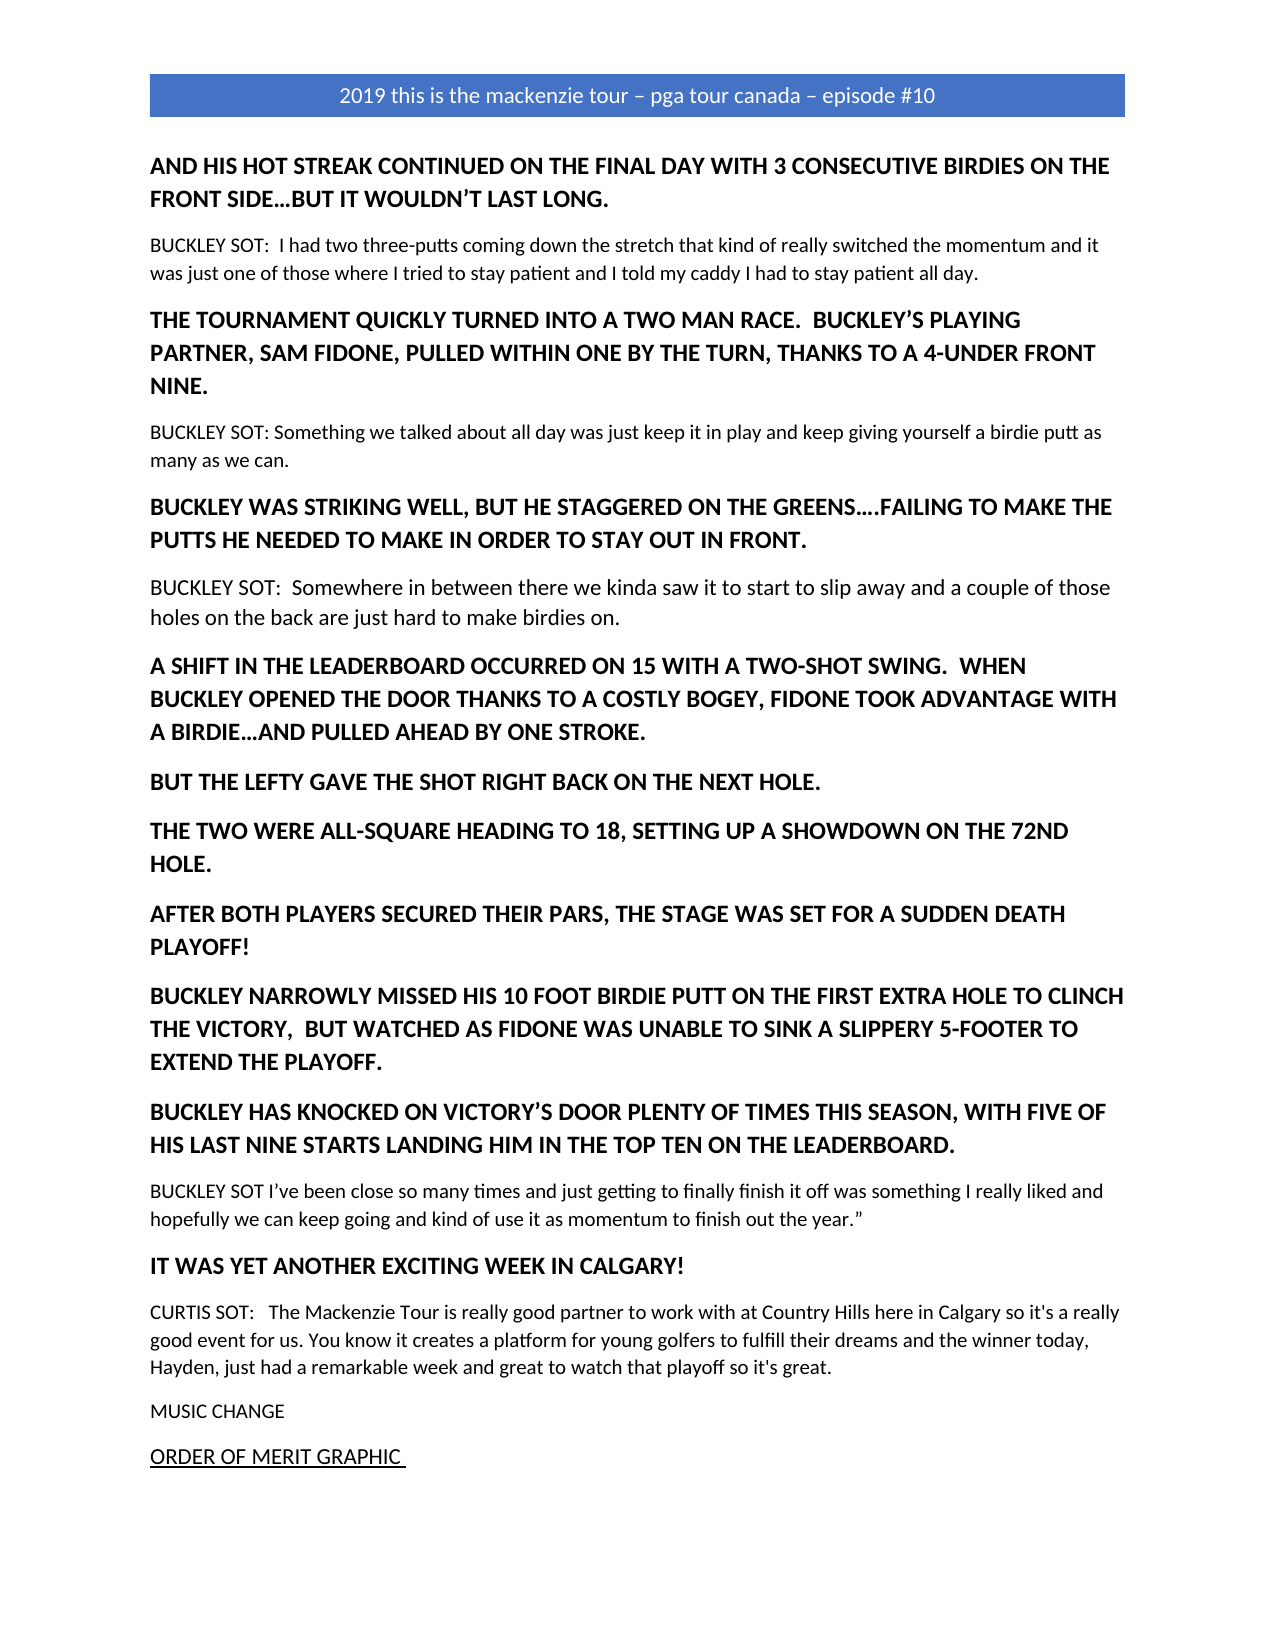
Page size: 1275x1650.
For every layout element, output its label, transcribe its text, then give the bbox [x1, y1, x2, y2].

text MUSIC CHANGE [150, 1398, 1125, 1424]
text THE TOURNAMENT QUICKLY TURNED INTO A TWO MAN RACE. BUCKLEY’S PLAYING PARTNER, SAM FIDONE, PULLED WITHIN ONE BY THE TURN, THANKS TO A 4-UNDER FRONT NINE. [150, 304, 1125, 400]
text CURTIS SOT: The Mackenzie Tour is really good partner to work with at Country Hills here in Calgary so it's a really good event for us. You know it creates a platform for young golfers to fulfill their dreams and the winner today, Hayden, just had a remarkable week and great to watch that playoff so it's great. [150, 1299, 1125, 1379]
text BUCKLEY WAS STRIKING WELL, BUT HE STAGGERED ON THE GREENS….FAILING TO MAKE THE PUTTS HE NEEDED TO MAKE IN ORDER TO STAY OUT IN FRONT. [150, 491, 1125, 554]
text AND HIS HOT STREAK CONTINUED ON THE FINAL DAY WITH 3 CONSECUTIVE BIRDIES ON THE FRONT SIDE…BUT IT WOULDN’T LAST LONG. [150, 150, 1125, 213]
text A SHIFT IN THE LEADERBOARD OCCURRED ON 15 WITH A TWO-SHOT SWING. WHEN BUCKLEY OPENED THE DOOR THANKS TO A COSTLY BOGEY, FIDONE TOOK ADVANTAGE WITH A BIRDIE…AND PULLED AHEAD BY ONE STROKE. [150, 650, 1125, 747]
text IT WAS YET ANOTHER EXCITING WEEK IN CALGARY! [150, 1250, 1125, 1280]
text ORDER OF MERIT GRAPHIC [150, 1442, 1125, 1470]
text BUCKLEY SOT: Somewhere in between there we kinda saw it to start to slip away and a couple of those holes on the back are just hard to make birdies on. [150, 573, 1125, 632]
text BUCKLEY HAS KNOCKED ON VICTORY’S DOOR PLENTY OF TIMES THIS SEASON, WITH FIVE OF HIS LAST NINE STARTS LANDING HIM IN THE TOP TEN ON THE LEADERBOARD. [150, 1096, 1125, 1159]
text BUCKLEY NARROWLY MISSED HIS 10 FOOT BIRDIE PUTT ON THE FIRST EXTRA HOLE TO CLINCH THE VICTORY, BUT WATCHED AS FIDONE WAS UNABLE TO SINK A SLIPPERY 5-FOOTER TO EXTEND THE PLAYOFF. [150, 980, 1125, 1077]
text BUCKLEY SOT: I had two three-putts coming down the stretch that kind of really switched the momentum and it was just one of those where I tried to stay patient and I told my caddy I had to stay patient all day. [150, 232, 1125, 285]
text THE TWO WERE ALL-SQUARE HEADING TO 18, SETTING UP A SHOWDOWN ON THE 72ND HOLE. [150, 815, 1125, 879]
text AFTER BOTH PLAYERS SECURED THEIR PARS, THE STAGE WAS SET FOR A SUDDEN DEATH PLAYOFF! [150, 898, 1125, 961]
text BUCKLEY SOT: Something we talked about all day was just keep it in play and keep giving yourself a birdie putt as many as we can. [150, 419, 1125, 472]
text BUCKLEY SOT I’ve been close so many times and just getting to finally finish it off was something I really liked and hopefully we can keep going and kind of use it as momentum to finish out the year.” [150, 1178, 1125, 1231]
text BUT THE LEFTY GAVE THE SHOT RIGHT BACK ON THE NEXT HOLE. [150, 766, 1125, 796]
